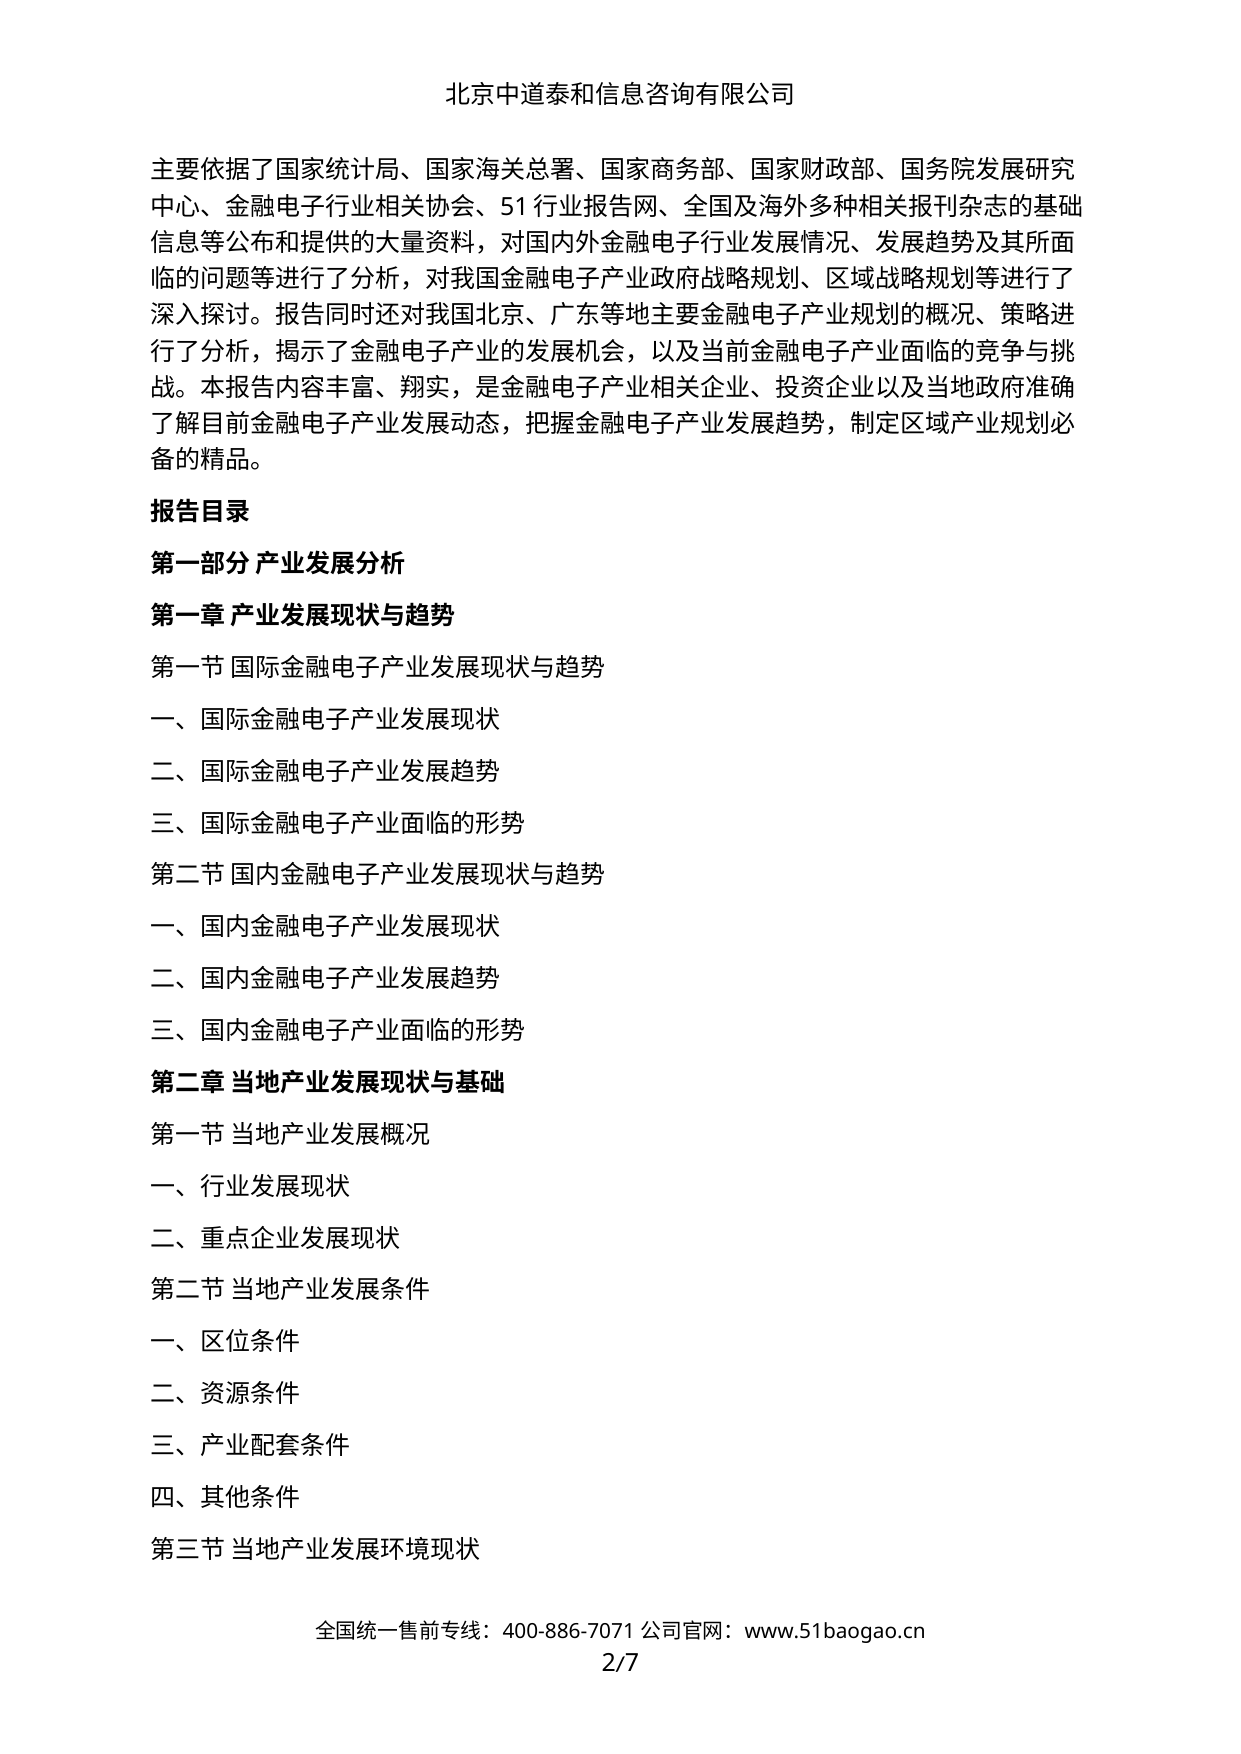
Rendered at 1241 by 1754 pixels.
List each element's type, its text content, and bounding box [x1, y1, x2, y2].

text 二、资源条件 [150, 1374, 1090, 1410]
text 报告目录 [150, 492, 1090, 528]
text 第二节 当地产业发展条件 [150, 1270, 1090, 1306]
text 三、国际金融电子产业面临的形势 [150, 803, 1090, 839]
text 一、国际金融电子产业发展现状 [150, 699, 1090, 736]
text 一、行业发展现状 [150, 1166, 1090, 1202]
text 第一节 当地产业发展概况 [150, 1114, 1090, 1151]
text 四、其他条件 [150, 1477, 1090, 1514]
text 二、重点企业发展现状 [150, 1218, 1090, 1254]
text 三、国内金融电子产业面临的形势 [150, 1011, 1090, 1047]
text 第二节 国内金融电子产业发展现状与趋势 [150, 855, 1090, 891]
text 三、产业配套条件 [150, 1426, 1090, 1462]
text 第三节 当地产业发展环境现状 [150, 1529, 1090, 1566]
text 第一部分 产业发展分析 [150, 544, 1090, 580]
text 第一章 产业发展现状与趋势 [150, 596, 1090, 632]
text 二、国际金融电子产业发展趋势 [150, 751, 1090, 787]
text 二、国内金融电子产业发展趋势 [150, 959, 1090, 995]
text 一、国内金融电子产业发展现状 [150, 907, 1090, 943]
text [150, 150, 1090, 476]
text 一、区位条件 [150, 1322, 1090, 1358]
text 第二章 当地产业发展现状与基础 [150, 1062, 1090, 1099]
text 第一节 国际金融电子产业发展现状与趋势 [150, 647, 1090, 684]
